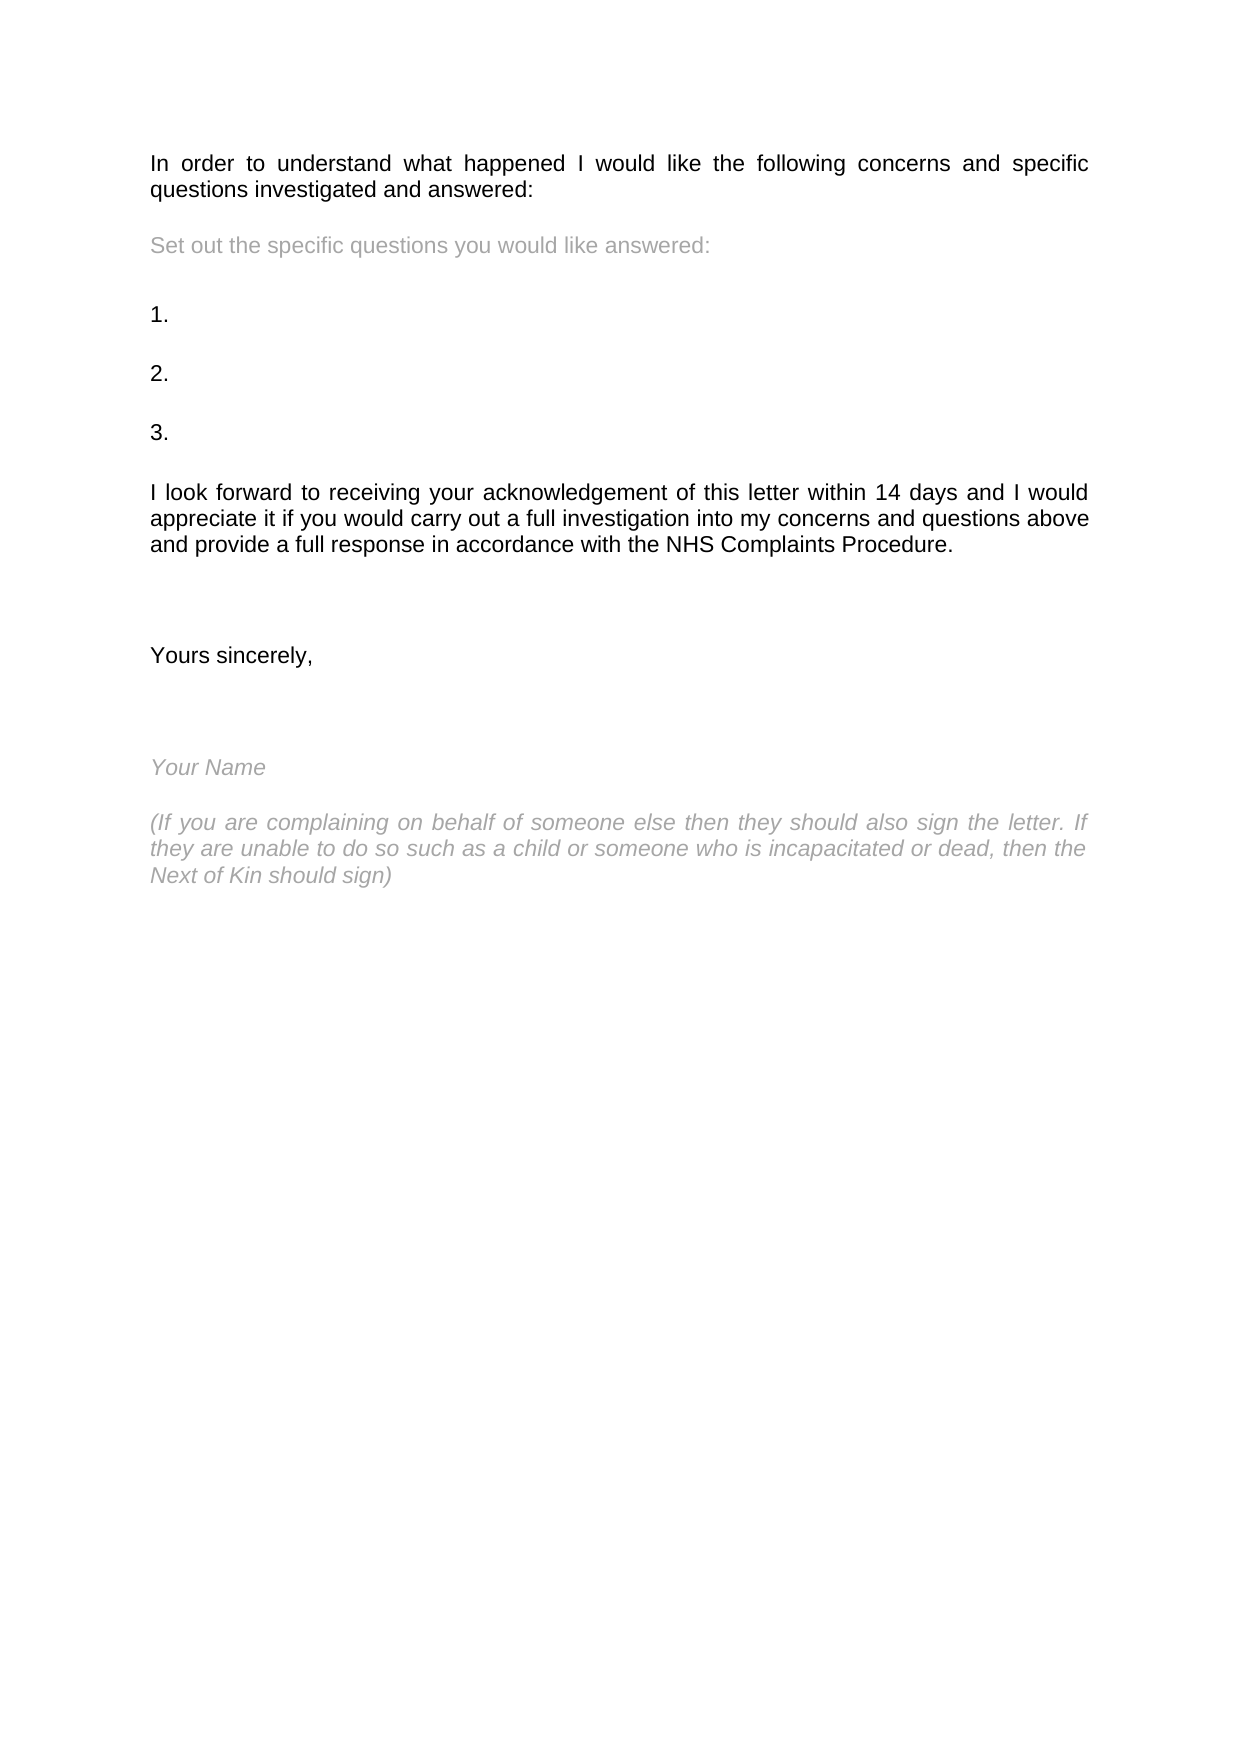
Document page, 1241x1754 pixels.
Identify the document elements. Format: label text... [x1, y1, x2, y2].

text 2. [150, 360, 1090, 386]
text I look forward to receiving your acknowledgement of this letter within 14 days and I would appreciate it if you would carry out a full investigation into my concerns and questions above and provide a full response in accordance with the NHS Complaints Procedure. [150, 479, 1090, 558]
text (If you are complaining on behalf of someone else then they should also sign the letter. If they are unable to do so such as a child or someone who is incapacitated or dead, then the Next of Kin should sign) [150, 809, 1090, 888]
text In order to understand what happened I would like the following concerns and specific questions investigated and answered: [150, 150, 1090, 203]
text Set out the specific questions you would like answered: [150, 232, 1090, 258]
text Yours sincerely, [150, 642, 1090, 669]
text Your Name [150, 753, 1090, 780]
text 1. [150, 301, 1090, 327]
text 3. [150, 419, 1090, 446]
